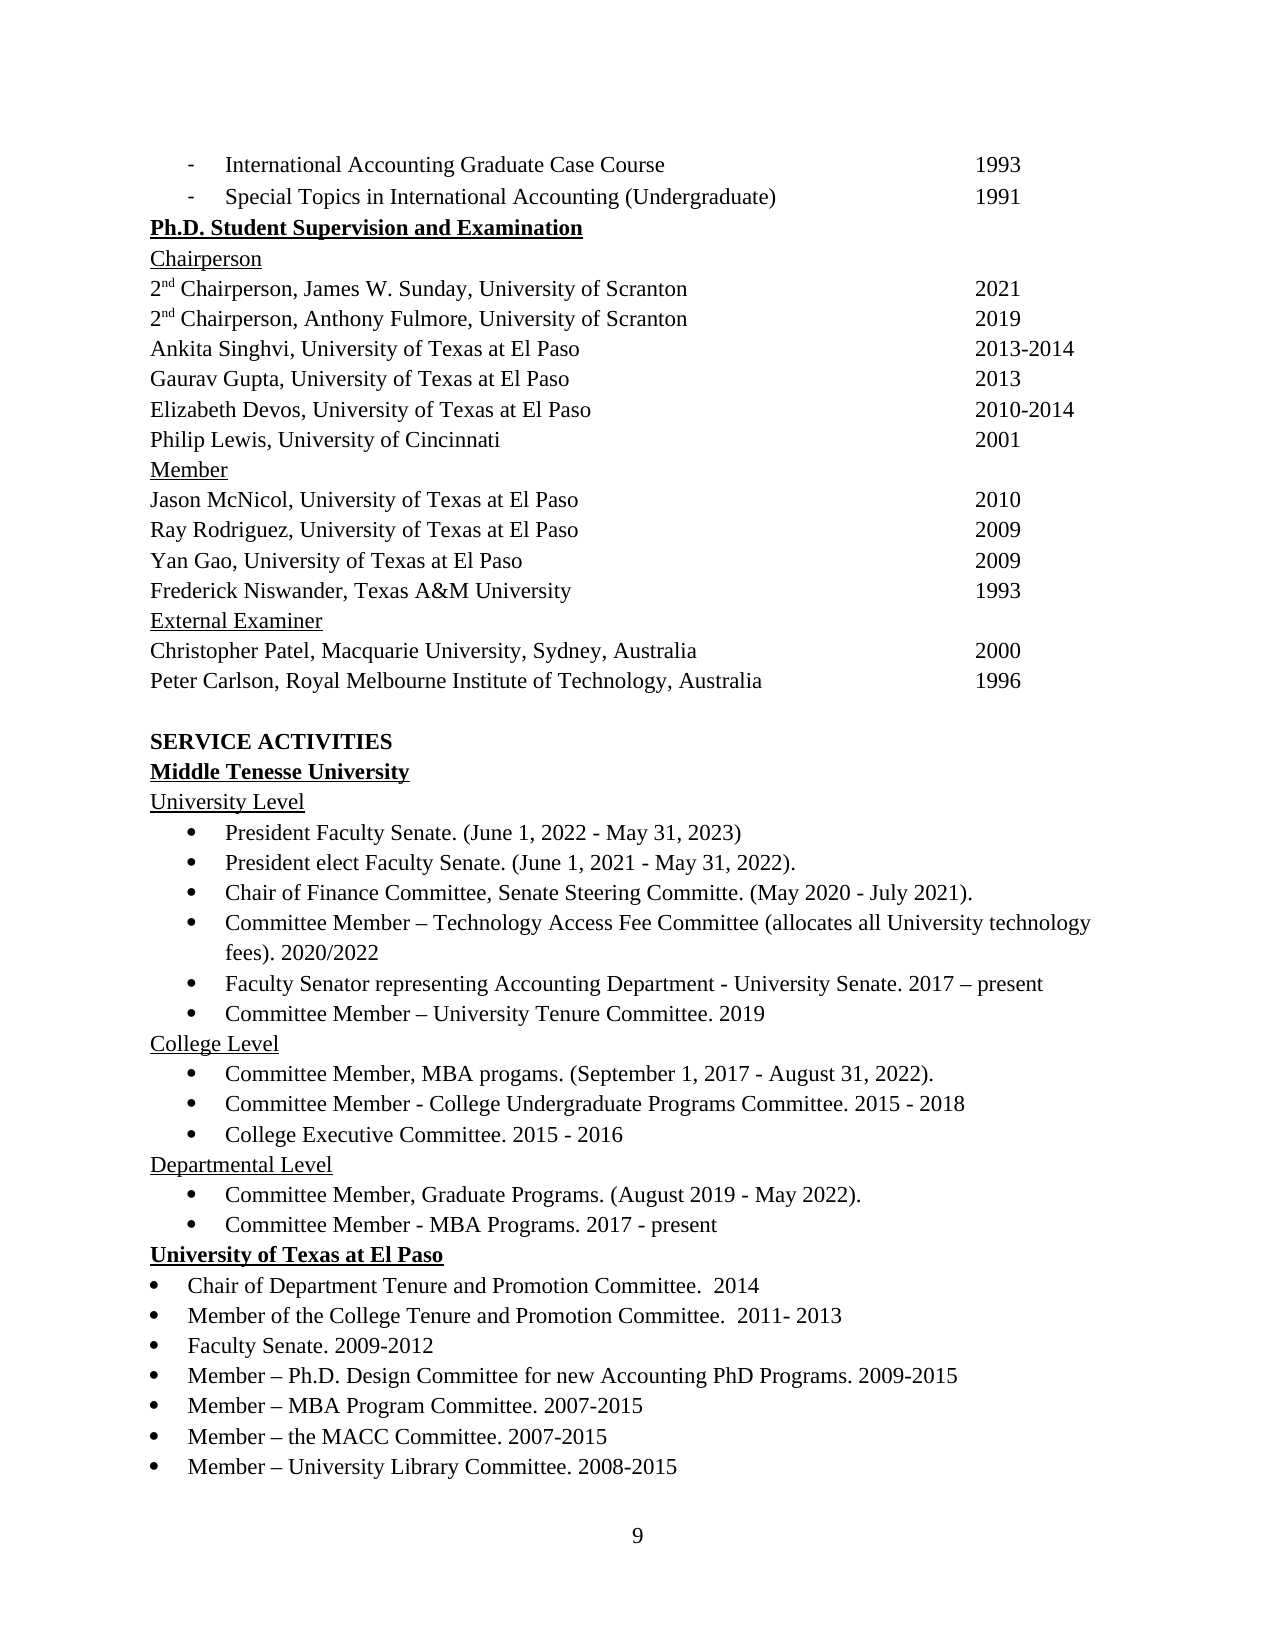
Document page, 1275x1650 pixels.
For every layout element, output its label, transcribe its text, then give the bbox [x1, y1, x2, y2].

list Faculty Senator representing Accounting Department - University Senate. 2017 – present [187, 969, 1125, 996]
list Member – MBA Program Committee. 2007-2015 [150, 1392, 1125, 1419]
text University Level [150, 788, 1125, 815]
text Philip Lewis, University of Cincinnati 2001 [150, 426, 1125, 452]
text Middle Tenesse University [150, 758, 1125, 784]
text 2nd Chairperson, James W. Sunday, University of Scranton 2021 [150, 275, 1125, 301]
text Ankita Singhvi, University of Texas at El Paso 2013-2014 [150, 335, 1125, 362]
list Faculty Senate. 2009-2012 [150, 1332, 1125, 1358]
list Committee Member - College Undergraduate Programs Committee. 2015 - 2018 [187, 1090, 1125, 1117]
text SERVICE ACTIVITIES [150, 728, 1125, 754]
text Ray Rodriguez, University of Texas at El Paso 2009 [150, 516, 1125, 543]
text Elizabeth Devos, University of Texas at El Paso 2010-2014 [150, 396, 1125, 422]
list Committee Member – University Tenure Committee. 2019 [187, 1000, 1125, 1026]
list Committee Member, Graduate Programs. (August 2019 - May 2022). [187, 1181, 1125, 1207]
list Committee Member, MBA progams. (September 1, 2017 - August 31, 2022). [187, 1060, 1125, 1087]
list President elect Faculty Senate. (June 1, 2021 - May 31, 2022). [187, 849, 1125, 875]
text Peter Carlson, Royal Melbourne Institute of Technology, Australia 1996 [150, 667, 1125, 694]
list Special Topics in International Accounting (Undergraduate) 1991 [187, 182, 1125, 210]
text Gaurav Gupta, University of Texas at El Paso 2013 [150, 365, 1125, 392]
list College Executive Committee. 2015 - 2016 [187, 1121, 1125, 1147]
text 2nd Chairperson, Anthony Fulmore, University of Scranton 2019 [150, 305, 1125, 331]
text University of Texas at El Paso [150, 1241, 1125, 1268]
list Committee Member – Technology Access Fee Committee (allocates all University technology fees). 2020/2022 [187, 909, 1125, 966]
list Member – the MACC Committee. 2007-2015 [150, 1423, 1125, 1449]
text Frederick Niswander, Texas A&M University 1993 [150, 577, 1125, 603]
text Christopher Patel, Macquarie University, Sydney, Australia 2000 [150, 637, 1125, 664]
list Member – Ph.D. Design Committee for new Accounting PhD Programs. 2009-2015 [150, 1362, 1125, 1389]
text External Examiner [150, 607, 1125, 633]
text Jason McNicol, University of Texas at El Paso 2010 [150, 486, 1125, 513]
list Chair of Department Tenure and Promotion Committee. 2014 [150, 1272, 1125, 1298]
list International Accounting Graduate Case Course 1993 [187, 150, 1125, 178]
list Member – University Library Committee. 2008-2015 [150, 1453, 1125, 1479]
text Ph.D. Student Supervision and Examination [150, 214, 1125, 241]
list Member of the College Tenure and Promotion Committee. 2011- 2013 [150, 1302, 1125, 1328]
list President Faculty Senate. (June 1, 2022 - May 31, 2023) [187, 818, 1125, 845]
list Chair of Finance Committee, Senate Steering Committe. (May 2020 - July 2021). [187, 879, 1125, 905]
text Yan Gao, University of Texas at El Paso 2009 [150, 547, 1125, 573]
text Chairperson [150, 244, 1125, 271]
list Committee Member - MBA Programs. 2017 - present [187, 1211, 1125, 1238]
text College Level [150, 1030, 1125, 1056]
text Member [150, 456, 1125, 482]
text Departmental Level [150, 1151, 1125, 1177]
